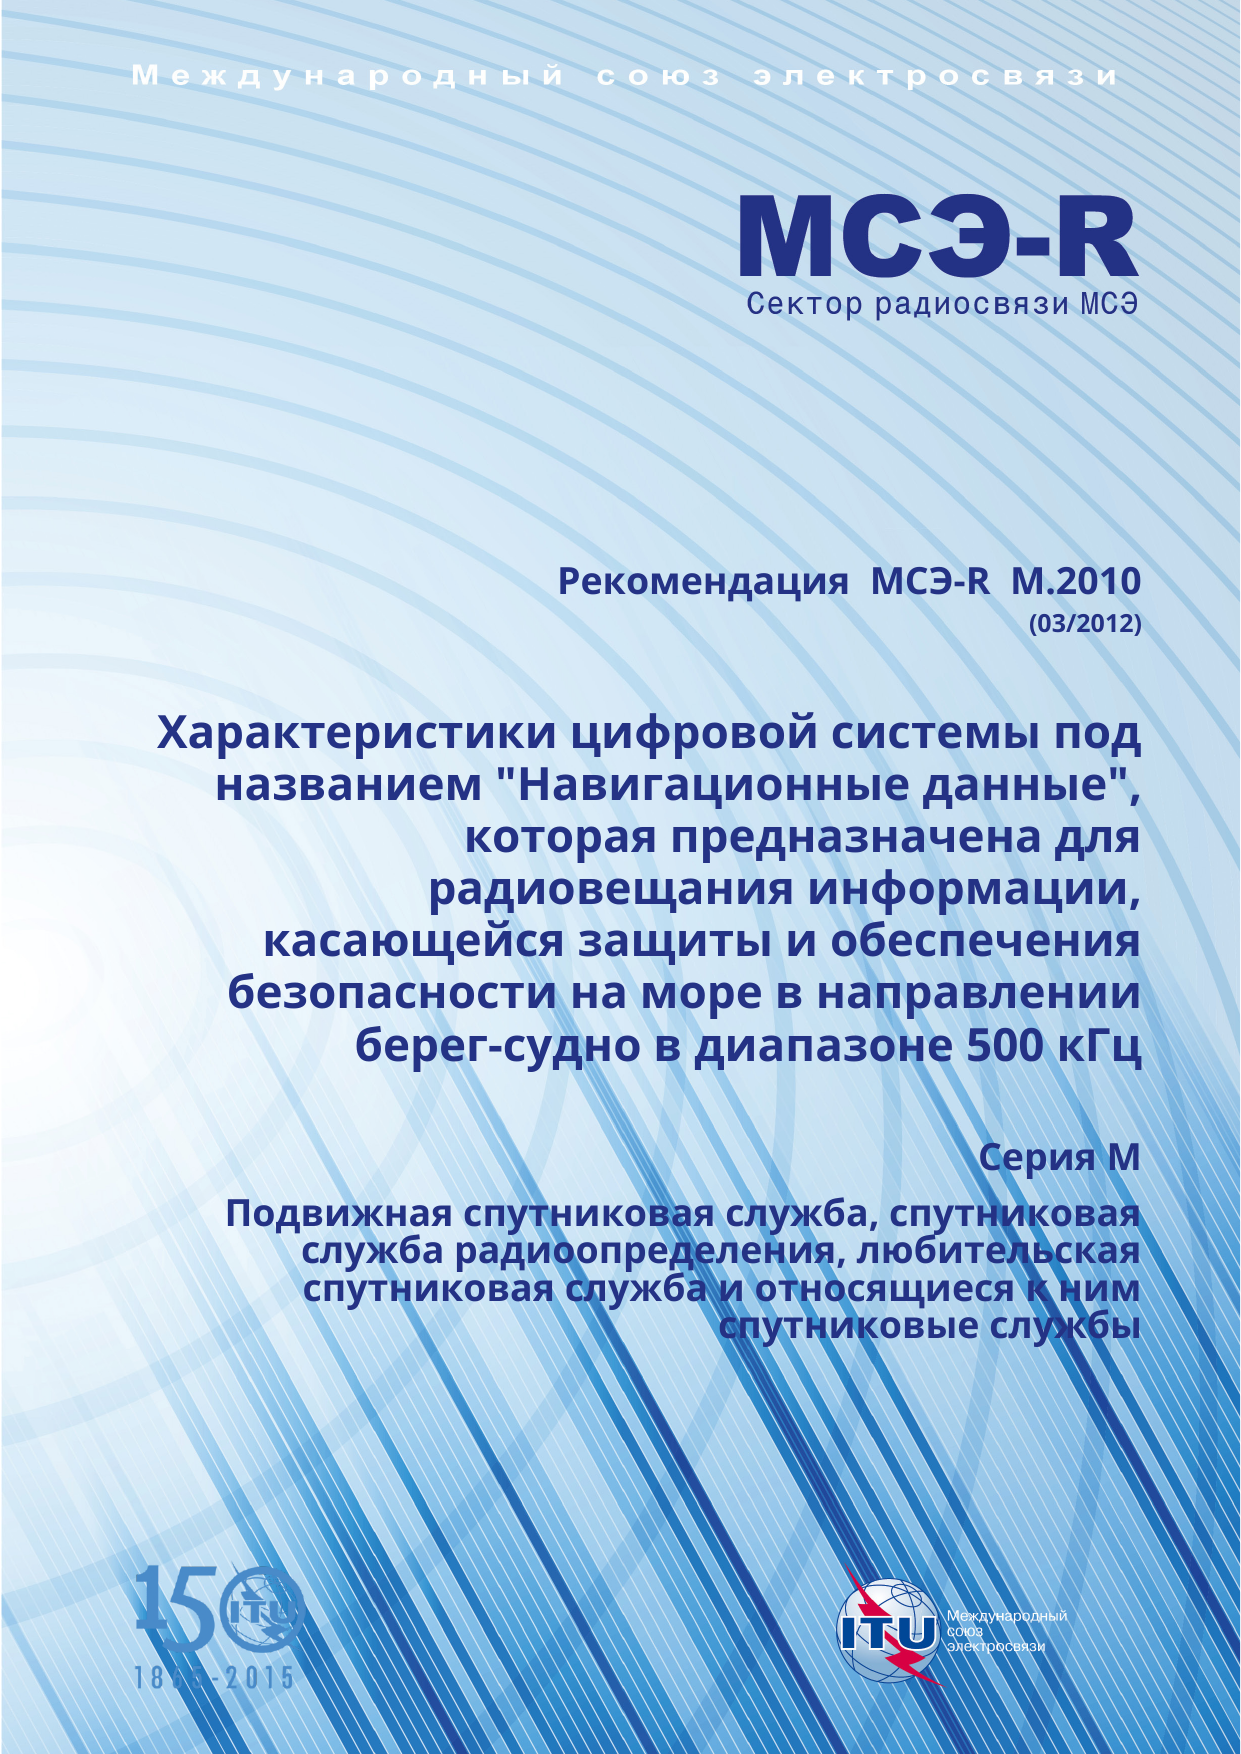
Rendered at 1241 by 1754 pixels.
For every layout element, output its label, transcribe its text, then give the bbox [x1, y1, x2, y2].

table_cell Серия M Подвижная спутниковая служба, спутниковая служба радиоопределения, любительская спутниковая служба и относящиеся к ним спутниковые службы [102, 1132, 1153, 1403]
table_header Рекомендация МСЭ-R M.2010 (03/2012) [102, 463, 1153, 638]
table_cell Характеристики цифровой системы под названием "Навигационные данные", которая предназначена для радиовещания информации, касающейся защиты и обеспечения безопасности на море в направлении берег-судно в диапазоне 500 кГц [102, 638, 1153, 1132]
picture [1, 0, 1241, 1754]
